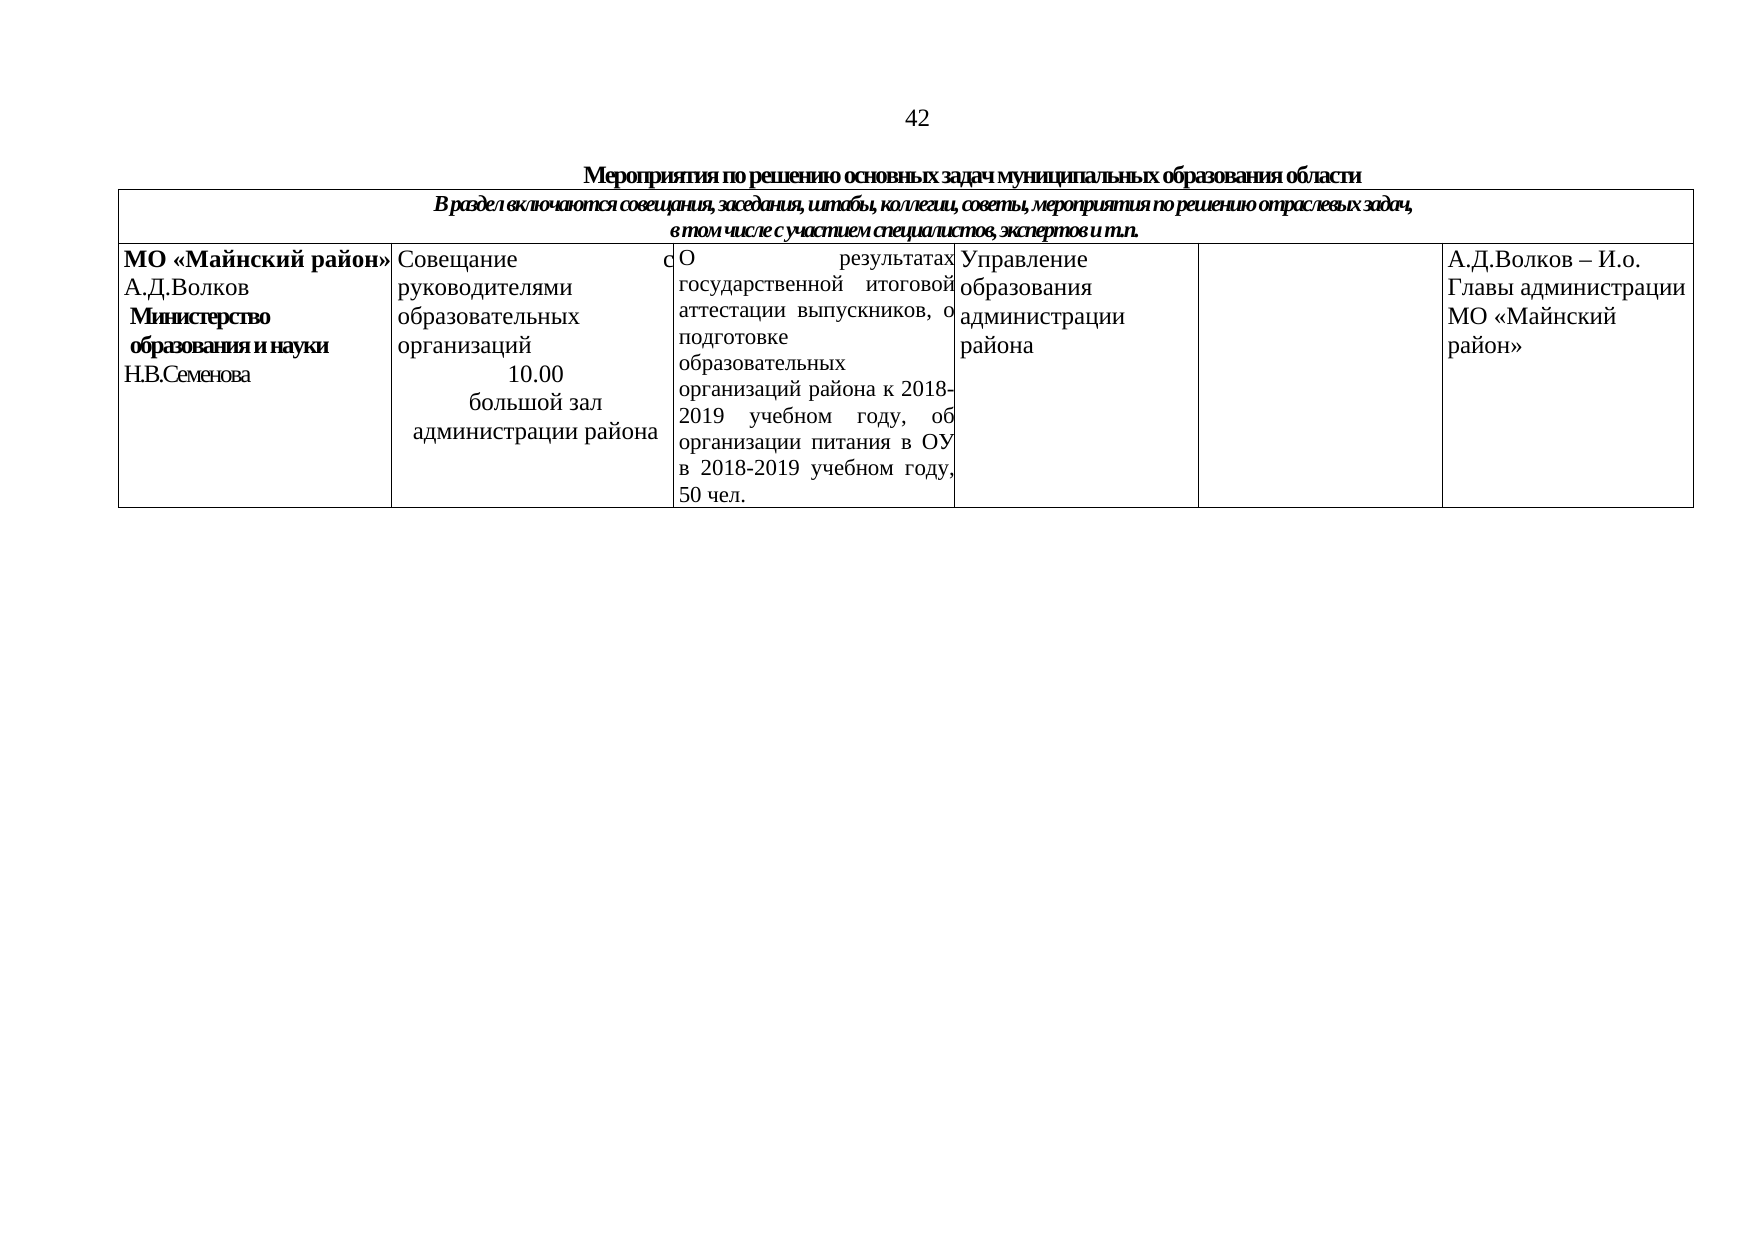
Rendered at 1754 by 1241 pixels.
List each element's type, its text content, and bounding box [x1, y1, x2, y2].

table_cell А.Д.Волков – И.о. Главы администрации МО «Майнский район» [1443, 244, 1693, 507]
text Мероприятия по решению основных задач муниципальных образования области [231, 160, 1716, 189]
table_header В раздел включаются совещания, заседания, штабы, коллегии, советы, мероприятия по решению отраслевых задач, в том числе с участием специалистов, экспертов и т.п. [119, 190, 1693, 243]
table_cell О результатах государственной итоговой аттестации выпускников, о подготовке образовательных организаций района к 2018-2019 учебном году, об организации питания в ОУ в 2018-2019 учебном году, 50 чел. [674, 244, 954, 507]
table_cell Управление образования администрации района [955, 244, 1198, 507]
table_cell МО «Майнский район» А.Д.Волков Министерство образования и науки Н.В.Семенова [119, 244, 391, 507]
table_cell Совещание с руководителями образовательных организаций 10.00 большой зал администрации района [392, 244, 673, 507]
table_cell [1199, 244, 1442, 507]
